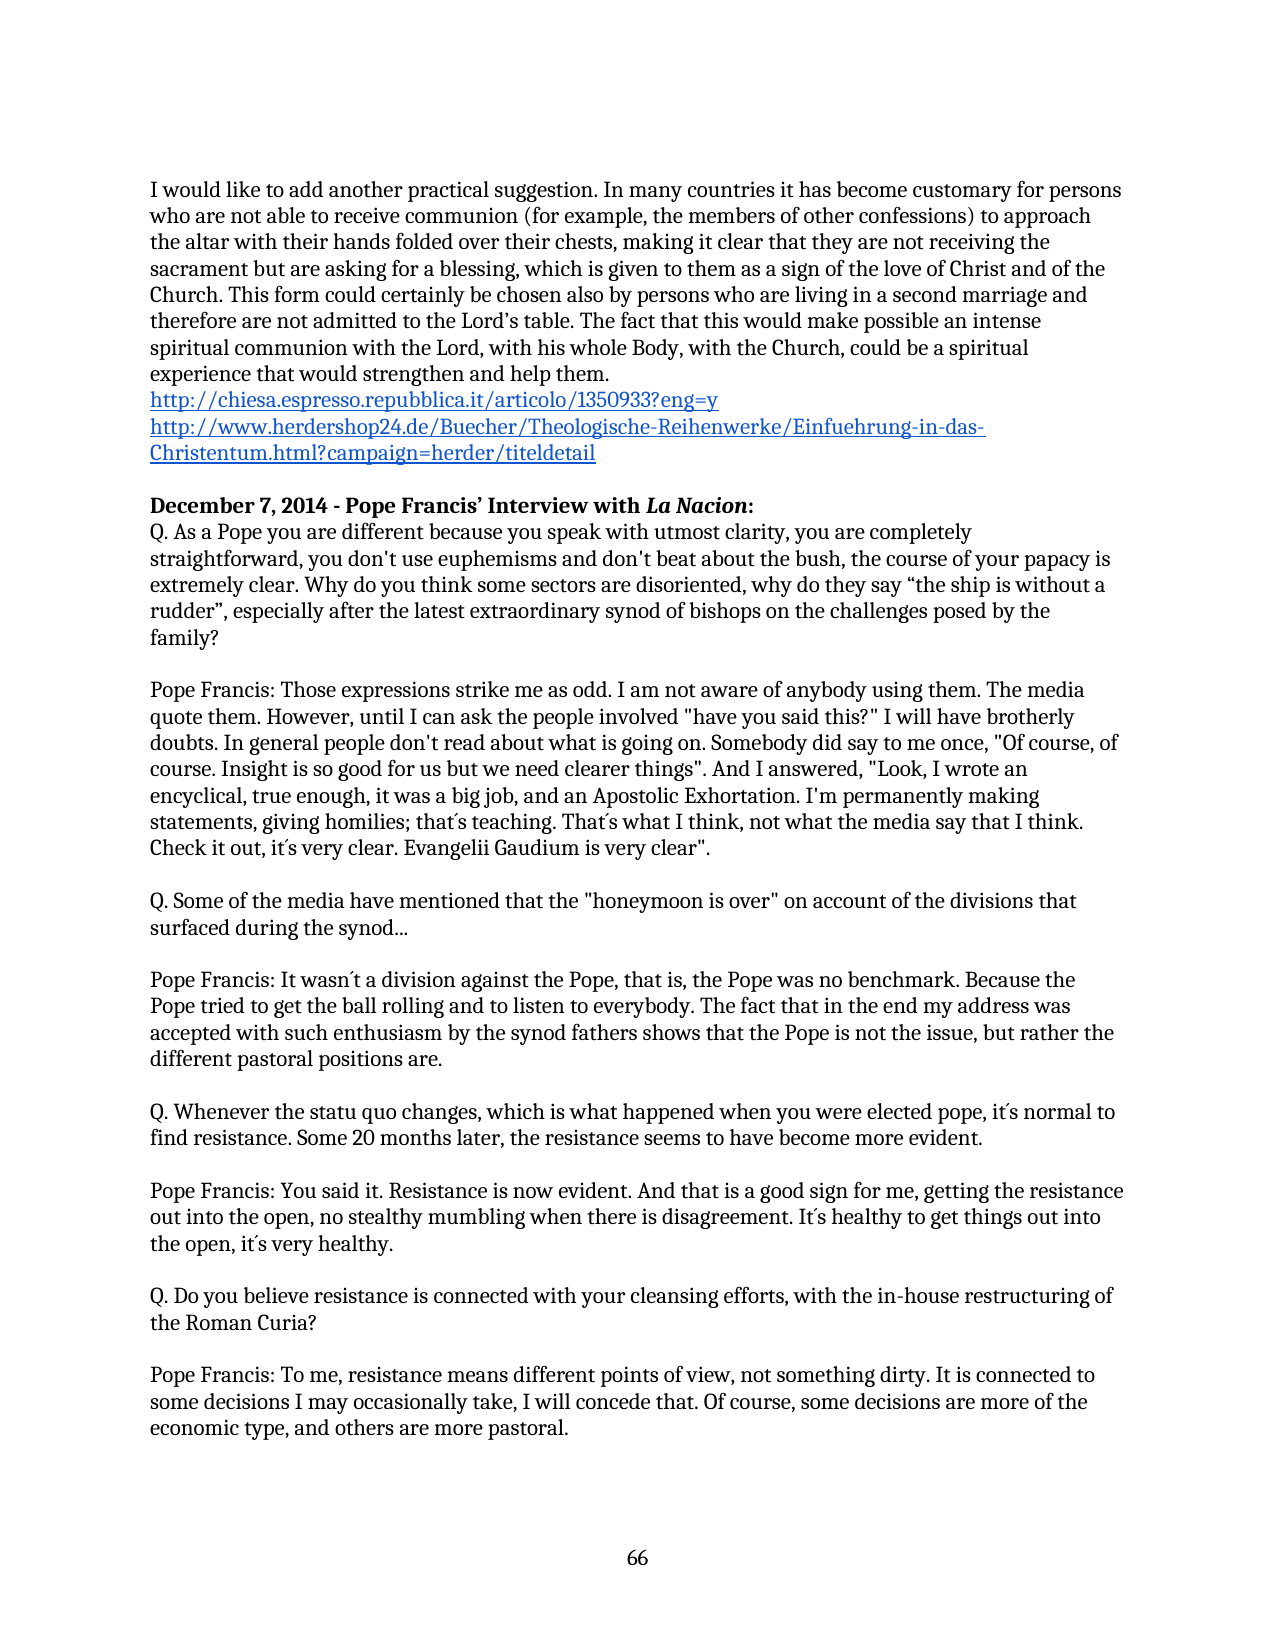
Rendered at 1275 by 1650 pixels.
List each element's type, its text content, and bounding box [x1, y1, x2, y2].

text http://www.herdershop24.de/Buecher/Theologische-Reihenwerke/Einfuehrung-in-das-Christentum.html?campaign=herder/titeldetail [150, 413, 1125, 466]
text http://chiesa.espresso.repubblica.it/articolo/1350933?eng=y [150, 387, 1125, 413]
text Q. Some of the media have mentioned that the "honeymoon is over" on account of the divisions that surfaced during the synod... [150, 888, 1125, 967]
text Pope Francis: It wasn´t a division against the Pope, that is, the Pope was no benchmark. Because the Pope tried to get the ball rolling and to listen to everybody. The fact that in the end my address was accepted with such enthusiasm by the synod fathers shows that the Pope is not the issue, but rather the different pastoral positions are. Q. Whenever the statu quo changes, which is what happened when you were elected pope, it´s normal to find resistance. Some 20 months later, the resistance seems to have become more evident. [150, 967, 1125, 1178]
text Pope Francis: You said it. Resistance is now evident. And that is a good sign for me, getting the resistance out into the open, no stealthy mumbling when there is disagreement. It´s healthy to get things out into the open, it´s very healthy. Q. Do you believe resistance is connected with your cleansing efforts, with the in-house restructuring of the Roman Curia? Pope Francis: To me, resistance means different points of view, not something dirty. It is connected to some decisions I may occasionally take, I will concede that. Of course, some decisions are more of the economic type, and others are more pastoral. [150, 1178, 1125, 1441]
text Q. As a Pope you are different because you speak with utmost clarity, you are completely straightforward, you don't use euphemisms and don't beat about the bush, the course of your papacy is extremely clear. Why do you think some sectors are disoriented, why do they say “the ship is without a rudder”, especially after the latest extraordinary synod of bishops on the challenges posed by the family? Pope Francis: Those expressions strike me as odd. I am not aware of anybody using them. The media quote them. However, until I can ask the people involved "have you said this?" I will have brotherly doubts. In general people don't read about what is going on. Somebody did say to me once, "Of course, of course. Insight is so good for us but we need clearer things". And I answered, "Look, I wrote an encyclical, true enough, it was a big job, and an Apostolic Exhortation. I'm permanently making statements, giving homilies; that´s teaching. That´s what I think, not what the media say that I think. Check it out, it´s very clear. Evangelii Gaudium is very clear". [150, 519, 1125, 862]
text December 7, 2014 - Pope Francis’ Interview with La Nacion: [150, 493, 1125, 519]
text I would like to add another practical suggestion. In many countries it has become customary for persons who are not able to receive communion (for example, the members of other confessions) to approach the altar with their hands folded over their chests, making it clear that they are not receiving the sacrament but are asking for a blessing, which is given to them as a sign of the love of Christ and of the Church. This form could certainly be chosen also by persons who are living in a second marriage and therefore are not admitted to the Lord’s table. The fact that this would make possible an intense spiritual communion with the Lord, with his whole Body, with the Church, could be a spiritual experience that would strengthen and help them. [150, 176, 1125, 387]
